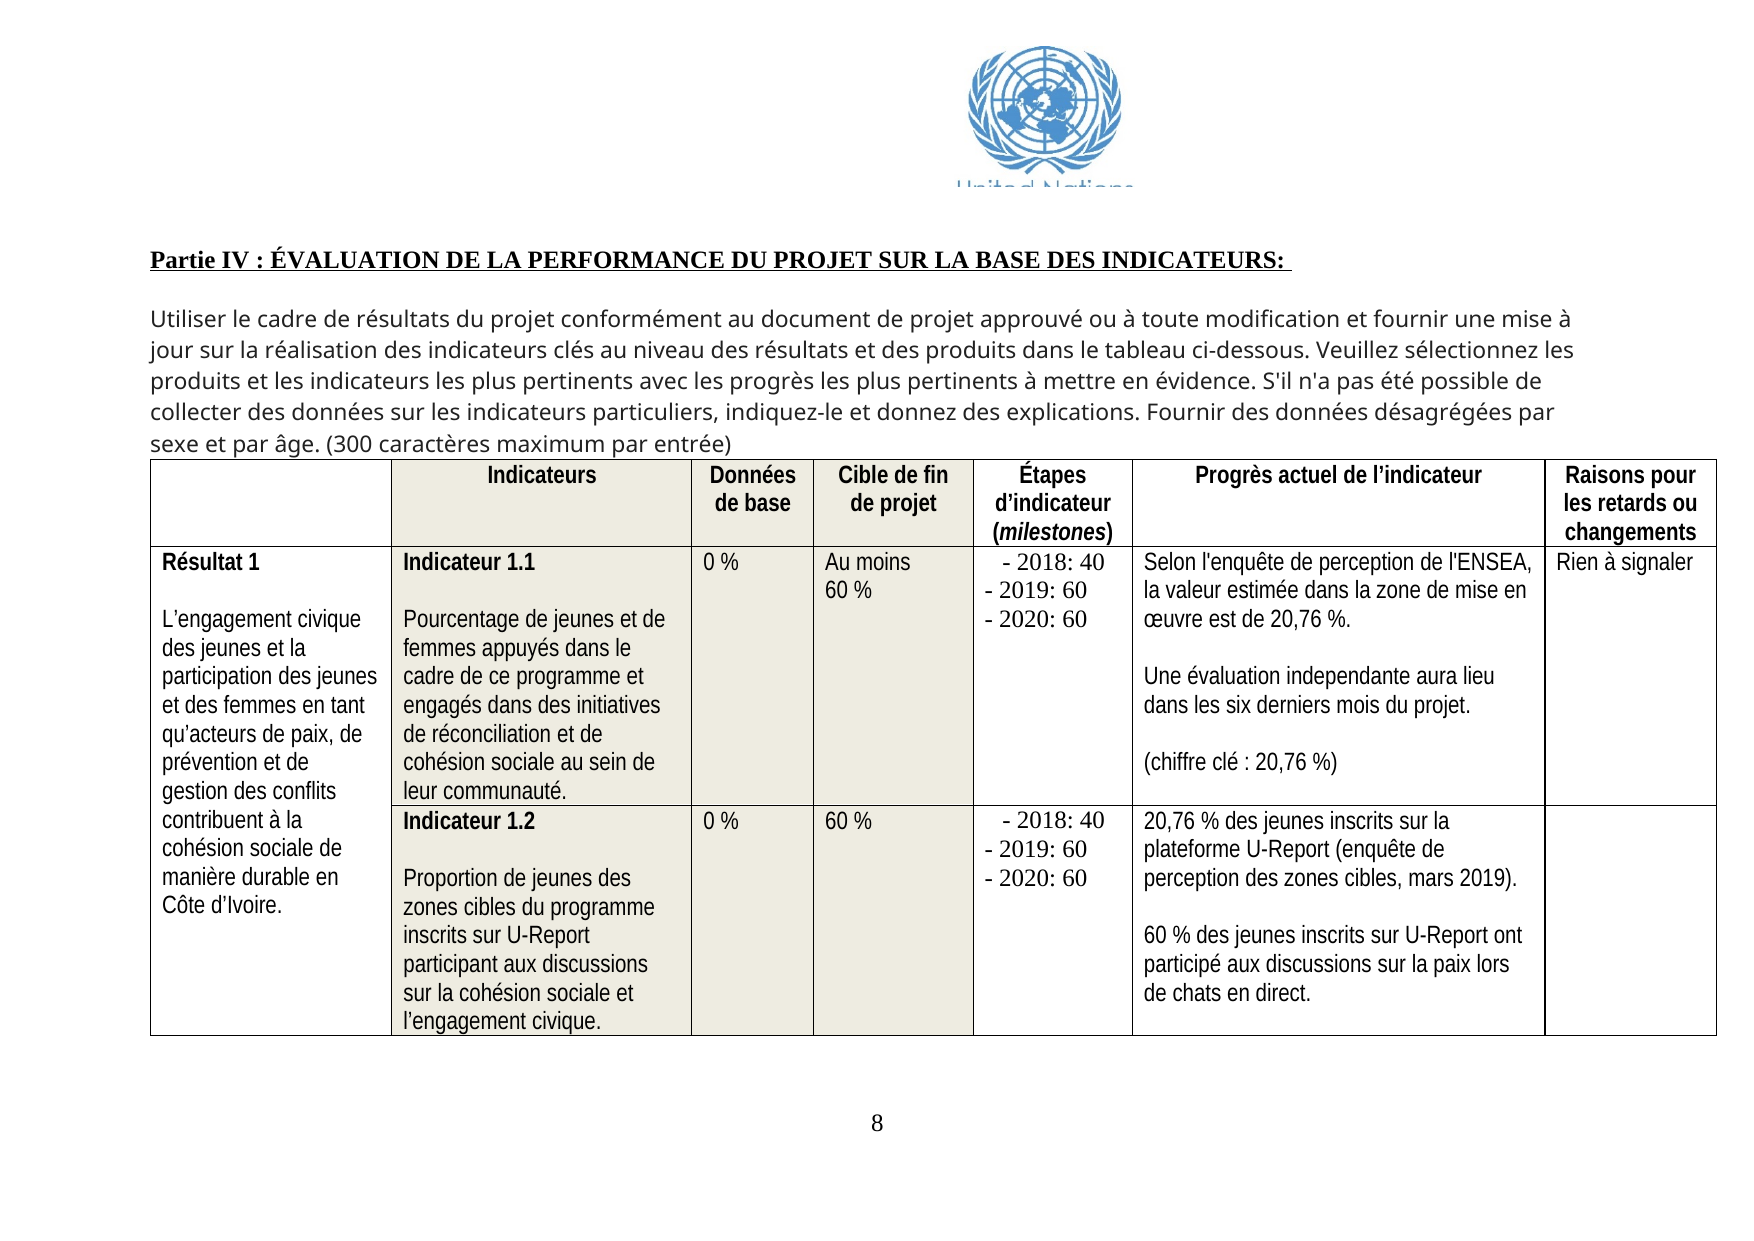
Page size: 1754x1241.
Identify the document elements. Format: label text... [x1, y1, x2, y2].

table_cell 60 % [814, 806, 973, 1035]
table_header Raisons pour les retards ou changements [1546, 460, 1716, 546]
table_cell Résultat 1 L’engagement civique des jeunes et la participation des jeunes et des femmes en tant qu’acteurs de paix, de prévention et de gestion des conflits contribuent à la cohésion sociale de manière durable en Côte d’Ivoire. [151, 547, 391, 1035]
table_header Cible de fin de projet [814, 460, 973, 546]
table_header Étapes d’indicateur (milestones) [974, 460, 1132, 546]
table_header Progrès actuel de l’indicateur [1133, 460, 1544, 546]
table_cell 0 % [692, 806, 813, 1035]
table_cell Selon l'enquête de perception de l'ENSEA, la valeur estimée dans la zone de mise en œuvre est de 20,76 %. Une évaluation independante aura lieu dans les six derniers mois du projet. (chiffre clé : 20,76 %) [1133, 547, 1544, 804]
text Utiliser le cadre de résultats du projet conformément au document de projet approuvé ou à toute modification et fournir une mise à jour sur la réalisation des indicateurs clés au niveau des résultats et des produits dans le tableau ci-dessous. Veuillez sélectionnez les produits et les indicateurs les plus pertinents avec les progrès les plus pertinents à mettre en évidence. S'il n'a pas été possible de collecter des données sur les indicateurs particuliers, indiquez-le et donnez des explications. Fournir des données désagrégées par sexe et par âge. (300 caractères maximum par entrée) [150, 302, 1604, 459]
table_header Données de base [692, 460, 813, 546]
table_cell Rien à signaler [1546, 547, 1716, 804]
table_cell 0 % [692, 547, 813, 804]
text Partie IV : ÉVALUATION DE LA PERFORMANCE DU PROJET SUR LA BASE DES INDICATEURS: [150, 245, 1604, 274]
table_header Indicateurs [392, 460, 691, 546]
table_cell - 2018: 40 - 2019: 60 - 2020: 60 [974, 547, 1132, 804]
picture [953, 46, 1135, 187]
table_cell Indicateur 1.1 Pourcentage de jeunes et de femmes appuyés dans le cadre de ce programme et engagés dans des initiatives de réconciliation et de cohésion sociale au sein de leur communauté. [392, 547, 691, 804]
table_cell Au moins 60 % [814, 547, 973, 804]
table_header [151, 460, 391, 546]
table_cell - 2018: 40 - 2019: 60 - 2020: 60 [974, 806, 1132, 1035]
table_cell [1546, 806, 1716, 1035]
